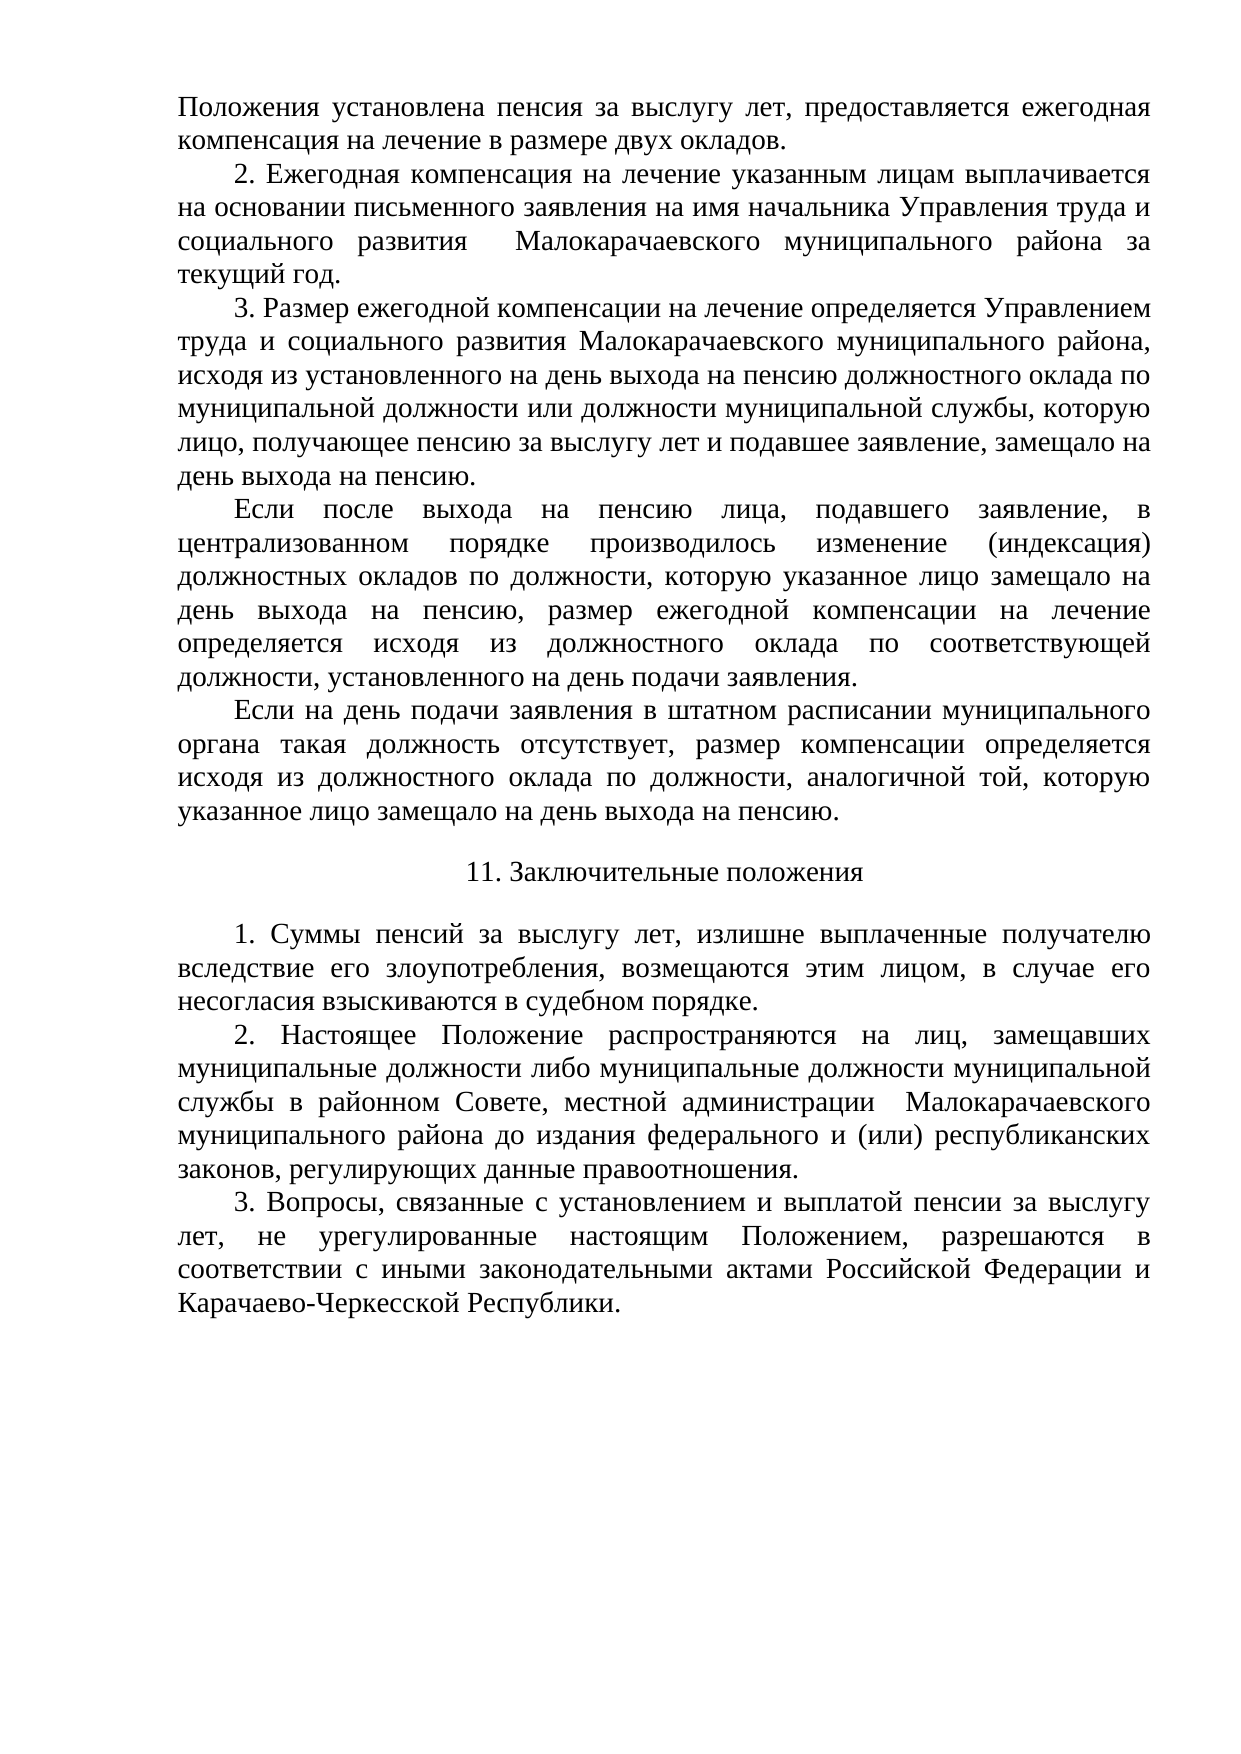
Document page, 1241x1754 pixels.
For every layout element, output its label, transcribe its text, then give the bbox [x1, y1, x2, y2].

text 3. Размер ежегодной компенсации на лечение определяется Управлением труда и социального развития Малокарачаевского муниципального района, исходя из установленного на день выхода на пенсию должностного оклада по муниципальной должности или должности муниципальной службы, которую лицо, получающее пенсию за выслугу лет и подавшее заявление, замещало на день выхода на пенсию. [177, 290, 1152, 491]
text 3. Вопросы, связанные с установлением и выплатой пенсии за выслугу лет, не урегулированные настоящим Положением, разрешаются в соответствии с иными законодательными актами Российской Федерации и Карачаево-Черкесской Республики. [177, 1184, 1152, 1319]
text 2. Настоящее Положение распространяются на лиц, замещавших муниципальные должности либо муниципальные должности муниципальной службы в районном Совете, местной администрации Малокарачаевского муниципального района до издания федерального и (или) республиканских законов, регулирующих данные правоотношения. [177, 1017, 1152, 1184]
text 1. Суммы пенсий за выслугу лет, излишне выплаченные получателю вследствие его злоупотребления, возмещаются этим лицом, в случае его несогласия взыскиваются в судебном порядке. [177, 916, 1152, 1017]
text Если после выхода на пенсию лица, подавшего заявление, в централизованном порядке производилось изменение (индексация) должностных окладов по должности, которую указанное лицо замещало на день выхода на пенсию, размер ежегодной компенсации на лечение определяется исходя из должностного оклада по соответствующей должности, установленного на день подачи заявления. [177, 491, 1152, 692]
text 2. Ежегодная компенсация на лечение указанным лицам выплачивается на основании письменного заявления на имя начальника Управления труда и социального развития Малокарачаевского муниципального района за текущий год. [177, 156, 1152, 290]
text Если на день подачи заявления в штатном расписании муниципального органа такая должность отсутствует, размер компенсации определяется исходя из должностного оклада по должности, аналогичной той, которую указанное лицо замещало на день выхода на пенсию. [177, 692, 1152, 827]
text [177, 89, 1152, 156]
text 11. Заключительные положения [177, 854, 1152, 888]
